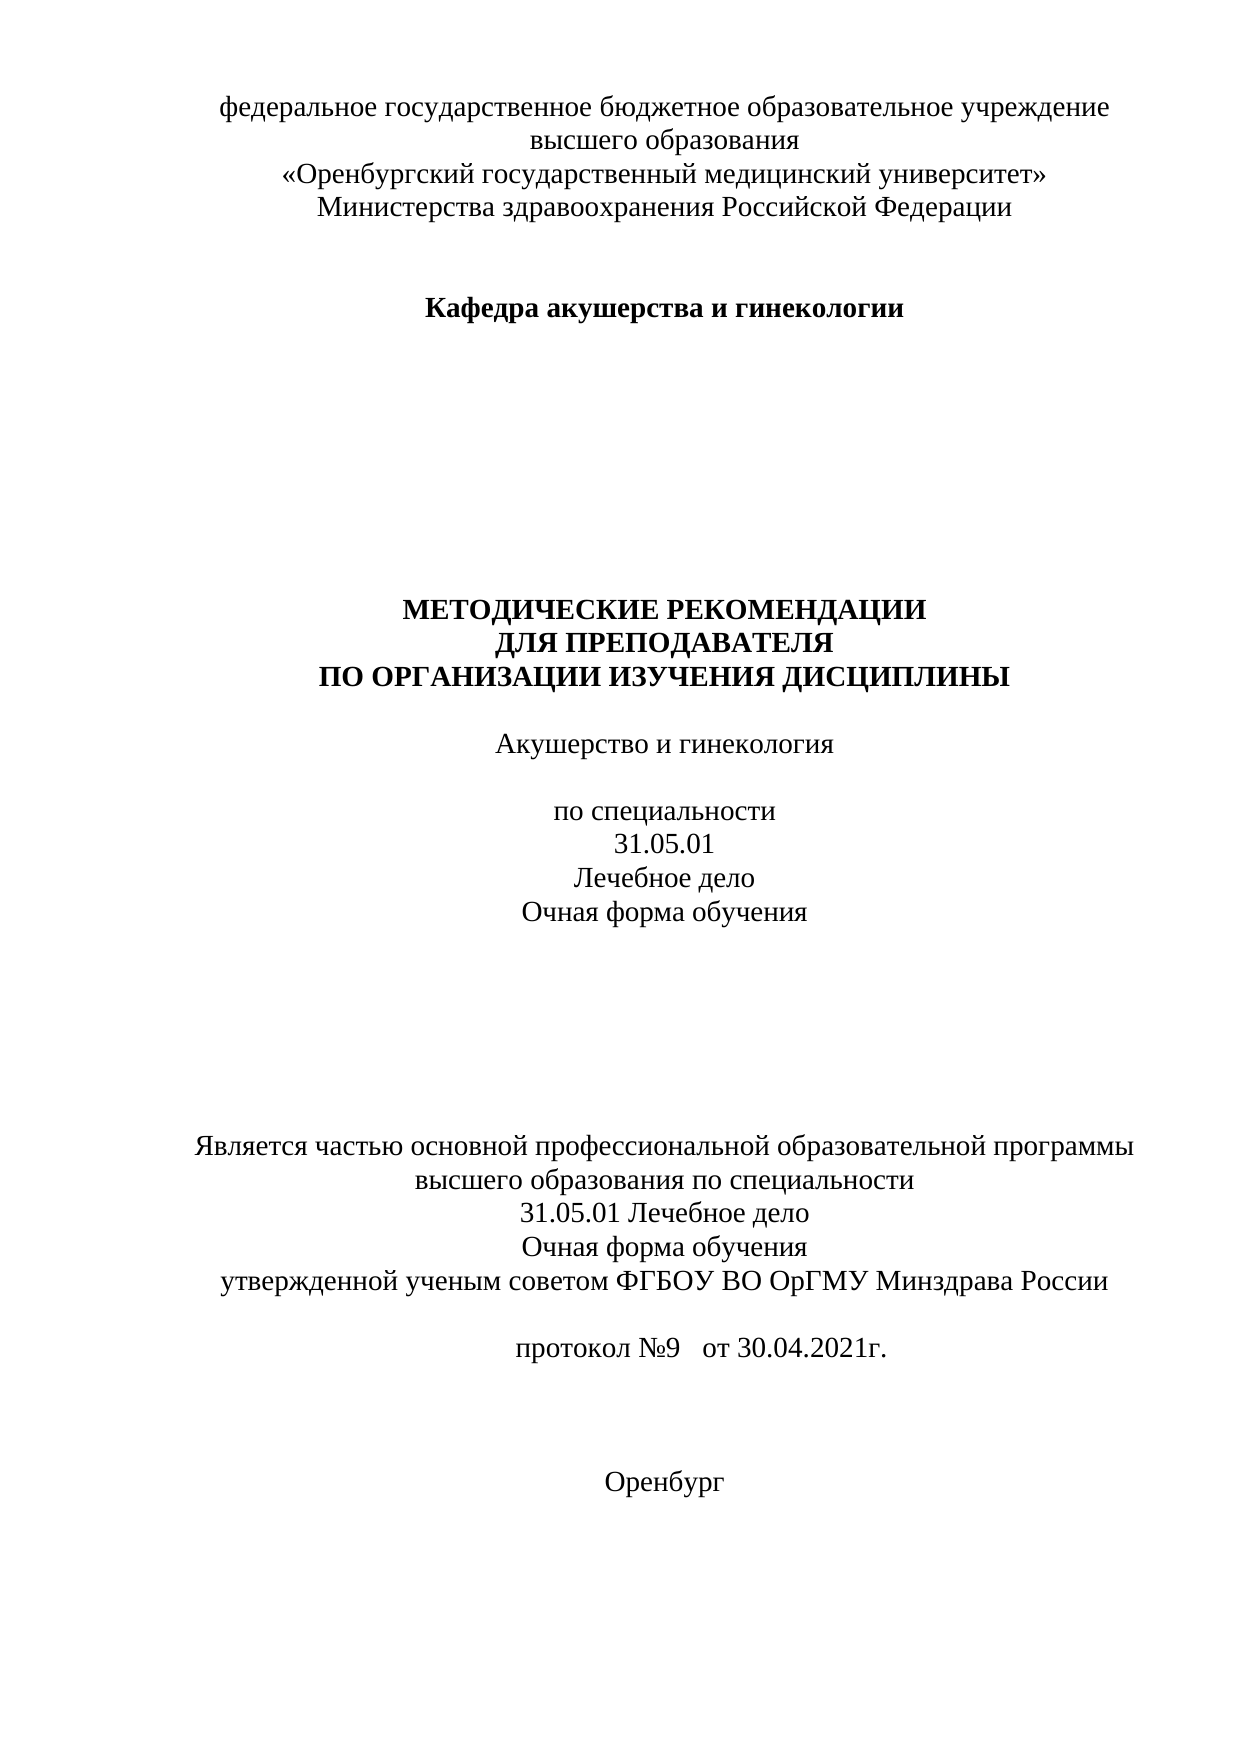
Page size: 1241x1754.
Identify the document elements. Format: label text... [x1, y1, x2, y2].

text ПО ОРГАНИЗАЦИИ ИЗУЧЕНИЯ ДИСЦИПЛИНЫ [177, 659, 1152, 692]
text Оренбург [177, 1464, 1152, 1497]
text Акушерство и гинекология [177, 726, 1152, 759]
text протокол №9 от 30.04.2021г. [177, 1330, 1152, 1363]
text «Оренбургский государственный медицинский университет» [177, 156, 1152, 189]
text Лечебное дело [177, 860, 1152, 894]
text Очная форма обучения [177, 1229, 1152, 1263]
text высшего образования [177, 122, 1152, 156]
text утвержденной ученым советом ФГБОУ ВО ОрГМУ Минздрава России [177, 1263, 1152, 1296]
text Министерства здравоохранения Российской Федерации [177, 189, 1152, 223]
text федеральное государственное бюджетное образовательное учреждение [177, 89, 1152, 122]
text Кафедра акушерства и гинекологии [177, 290, 1152, 323]
text по специальности [177, 793, 1152, 827]
text Является частью основной профессиональной образовательной программы высшего образования по специальности [177, 1128, 1152, 1196]
text МЕТОДИЧЕСКИЕ РЕКОМЕНДАЦИИ [177, 592, 1152, 625]
text Очная форма обучения [177, 894, 1152, 927]
text 31.05.01 [177, 827, 1152, 860]
text 31.05.01 Лечебное дело [177, 1196, 1152, 1229]
text ДЛЯ ПРЕПОДАВАТЕЛЯ [177, 625, 1152, 659]
